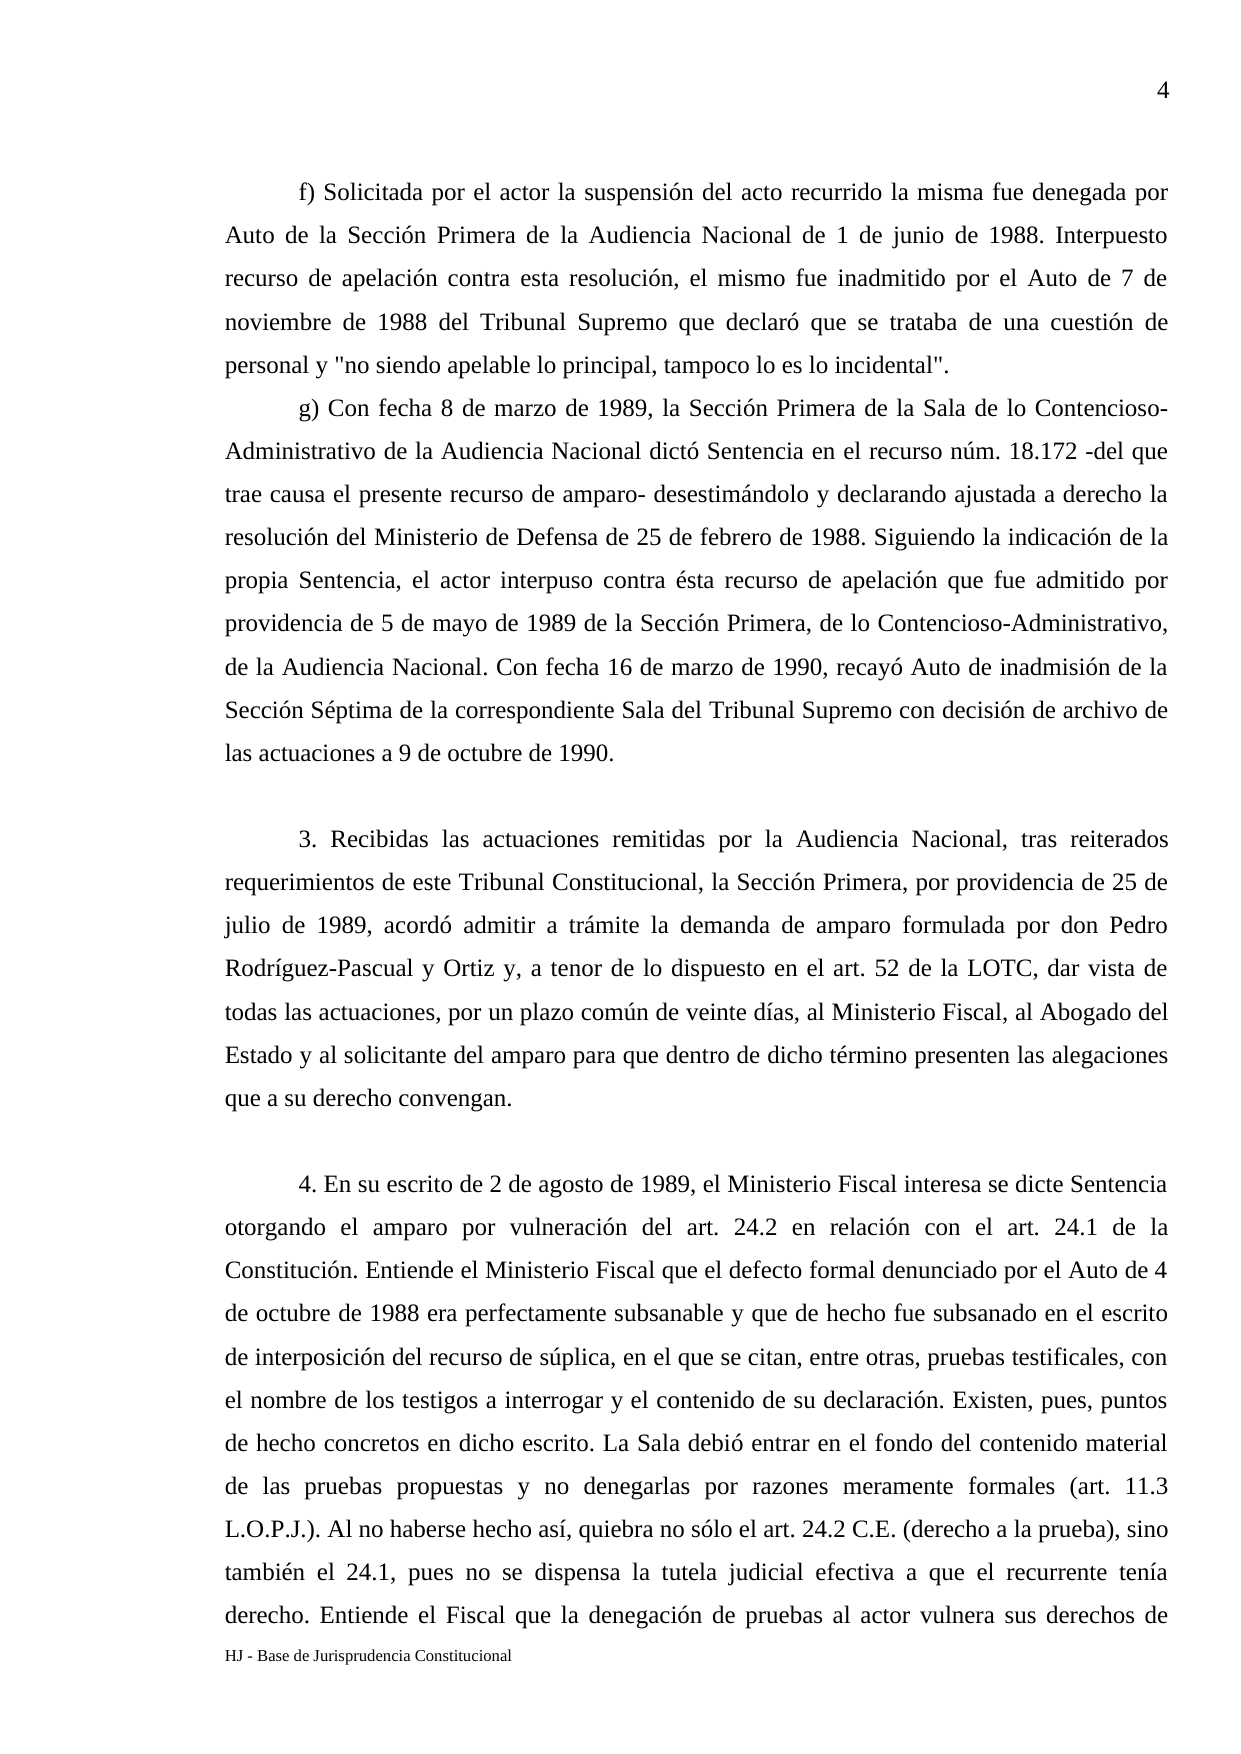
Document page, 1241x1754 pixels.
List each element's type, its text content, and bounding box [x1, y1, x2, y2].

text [224, 1169, 1169, 1629]
text g) Con fecha 8 de marzo de 1989, la Sección Primera de la Sala de lo Contencioso- Administrativo de la Audiencia Nacional dictó Sentencia en el recurso núm. 18.172 -del que trae causa el presente recurso de amparo- desestimándolo y declarando ajustada a derecho la resolución del Ministerio de Defensa de 25 de febrero de 1988. Siguiendo la indicación de la propia Sentencia, el actor interpuso contra ésta recurso de apelación que fue admitido por providencia de 5 de mayo de 1989 de la Sección Primera, de lo Contencioso-Administrativo, de la Audiencia Nacional. Con fecha 16 de marzo de 1990, recayó Auto de inadmisión de la Sección Séptima de la correspondiente Sala del Tribunal Supremo con decisión de archivo de las actuaciones a 9 de octubre de 1990. [224, 393, 1169, 767]
text 3. Recibidas las actuaciones remitidas por la Audiencia Nacional, tras reiterados requerimientos de este Tribunal Constitucional, la Sección Primera, por providencia de 25 de julio de 1989, acordó admitir a trámite la demanda de amparo formulada por don Pedro Rodríguez-Pascual y Ortiz y, a tenor de lo dispuesto en el art. 52 de la LOTC, dar vista de todas las actuaciones, por un plazo común de veinte días, al Ministerio Fiscal, al Abogado del Estado y al solicitante del amparo para que dentro de dicho término presenten las alegaciones que a su derecho convengan. [224, 824, 1169, 1112]
text f) Solicitada por el actor la suspensión del acto recurrido la misma fue denegada por Auto de la Sección Primera de la Audiencia Nacional de 1 de junio de 1988. Interpuesto recurso de apelación contra esta resolución, el mismo fue inadmitido por el Auto de 7 de noviembre de 1988 del Tribunal Supremo que declaró que se trataba de una cuestión de personal y "no siendo apelable lo principal, tampoco lo es lo incidental". [224, 177, 1169, 378]
